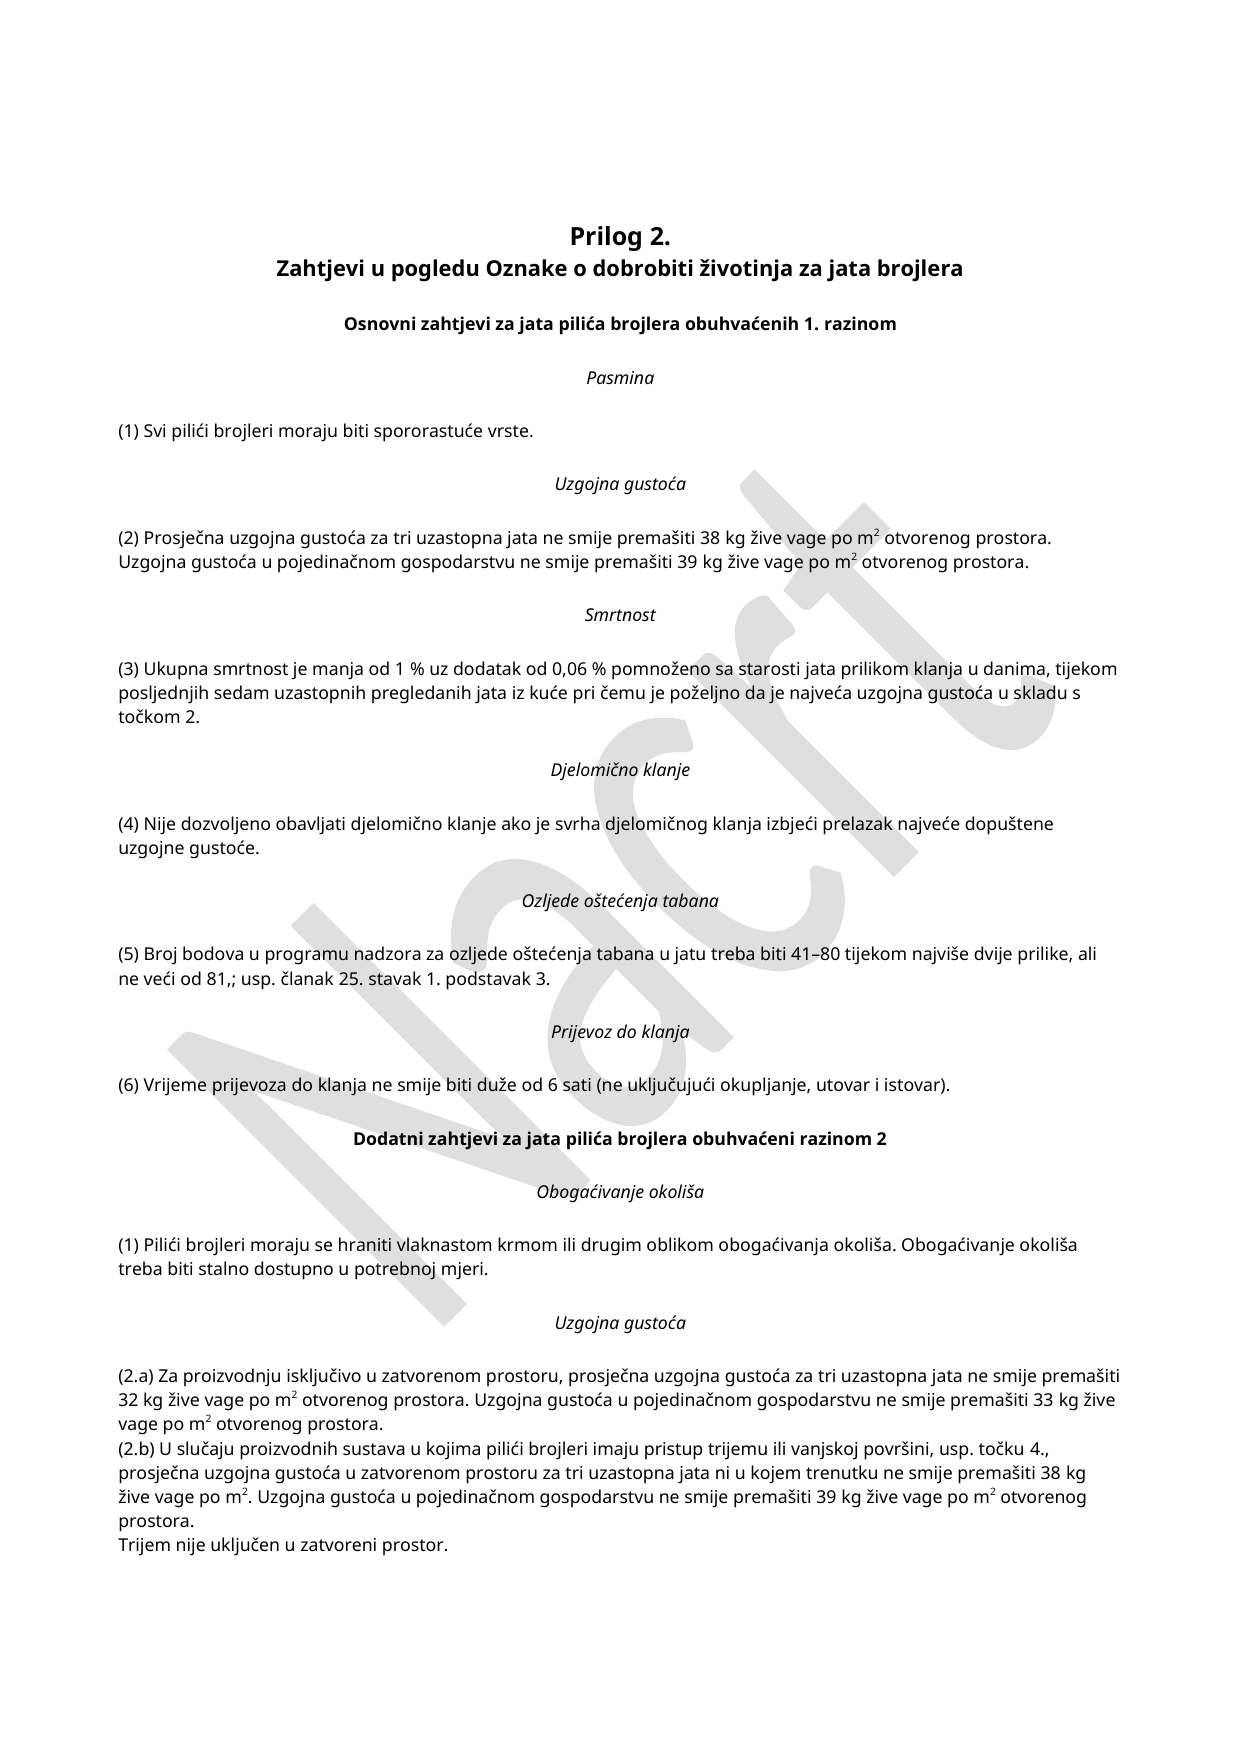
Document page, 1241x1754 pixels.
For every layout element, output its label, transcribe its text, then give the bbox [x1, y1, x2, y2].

text (6) Vrijeme prijevoza do klanja ne smije biti duže od 6 sati (ne uključujući okupljanje, utovar i istovar). [118, 1073, 1122, 1097]
text Trijem nije uključen u zatvoreni prostor. [118, 1533, 1122, 1557]
text Dodatni zahtjevi za jata pilića brojlera obuhvaćeni razinom 2 [118, 1126, 1122, 1150]
text (2) Prosječna uzgojna gustoća za tri uzastopna jata ne smije premašiti 38 kg žive vage po m2 otvorenog prostora. Uzgojna gustoća u pojedinačnom gospodarstvu ne smije premašiti 39 kg žive vage po m2 otvorenog prostora. [118, 525, 1122, 573]
text (1) Pilići brojleri moraju se hraniti vlaknastom krmom ili drugim oblikom obogaćivanja okoliša. Obogaćivanje okoliša treba biti stalno dostupno u potrebnoj mjeri. [118, 1233, 1122, 1281]
text (2.a) Za proizvodnju isključivo u zatvorenom prostoru, prosječna uzgojna gustoća za tri uzastopna jata ne smije premašiti 32 kg žive vage po m2 otvorenog prostora. Uzgojna gustoća u pojedinačnom gospodarstvu ne smije premašiti 33 kg žive vage po m2 otvorenog prostora. [118, 1363, 1122, 1436]
text (5) Broj bodova u programu nadzora za ozljede oštećenja tabana u jatu treba biti 41–80 tijekom najviše dvije prilike, ali ne veći od 81,; usp. članak 25. stavak 1. podstavak 3. [118, 942, 1122, 990]
text Ozljede oštećenja tabana [118, 888, 1122, 913]
text Pasmina [118, 365, 1122, 389]
text (1) Svi pilići brojleri moraju biti spororastuće vrste. [118, 418, 1122, 443]
text (3) Ukupna smrtnost je manja od 1 % uz dodatak od 0,06 % pomnoženo sa starosti jata prilikom klanja u danima, tijekom posljednjih sedam uzastopnih pregledanih jata iz kuće pri čemu je poželjno da je najveća uzgojna gustoća u skladu s točkom 2. [118, 656, 1122, 728]
text (2.b) U slučaju proizvodnih sustava u kojima pilići brojleri imaju pristup trijemu ili vanjskoj površini, usp. točku 4., prosječna uzgojna gustoća u zatvorenom prostoru za tri uzastopna jata ni u kojem trenutku ne smije premašiti 38 kg žive vage po m2. Uzgojna gustoća u pojedinačnom gospodarstvu ne smije premašiti 39 kg žive vage po m2 otvorenog prostora. [118, 1436, 1122, 1533]
text Djelomično klanje [118, 758, 1122, 782]
text (4) Nije dozvoljeno obavljati djelomično klanje ako je svrha djelomičnog klanja izbjeći prelazak najveće dopuštene uzgojne gustoće. [118, 811, 1122, 859]
text Uzgojna gustoća [118, 472, 1122, 496]
text Obogaćivanje okoliša [118, 1179, 1122, 1203]
text Smrtnost [118, 603, 1122, 627]
subtitle Prilog 2. Zahtjevi u pogledu Oznake o dobrobiti životinja za jata brojlera [118, 219, 1122, 283]
text Osnovni zahtjevi za jata pilića brojlera obuhvaćenih 1. razinom [118, 312, 1122, 336]
text Prijevoz do klanja [118, 1019, 1122, 1043]
text Uzgojna gustoća [118, 1310, 1122, 1334]
